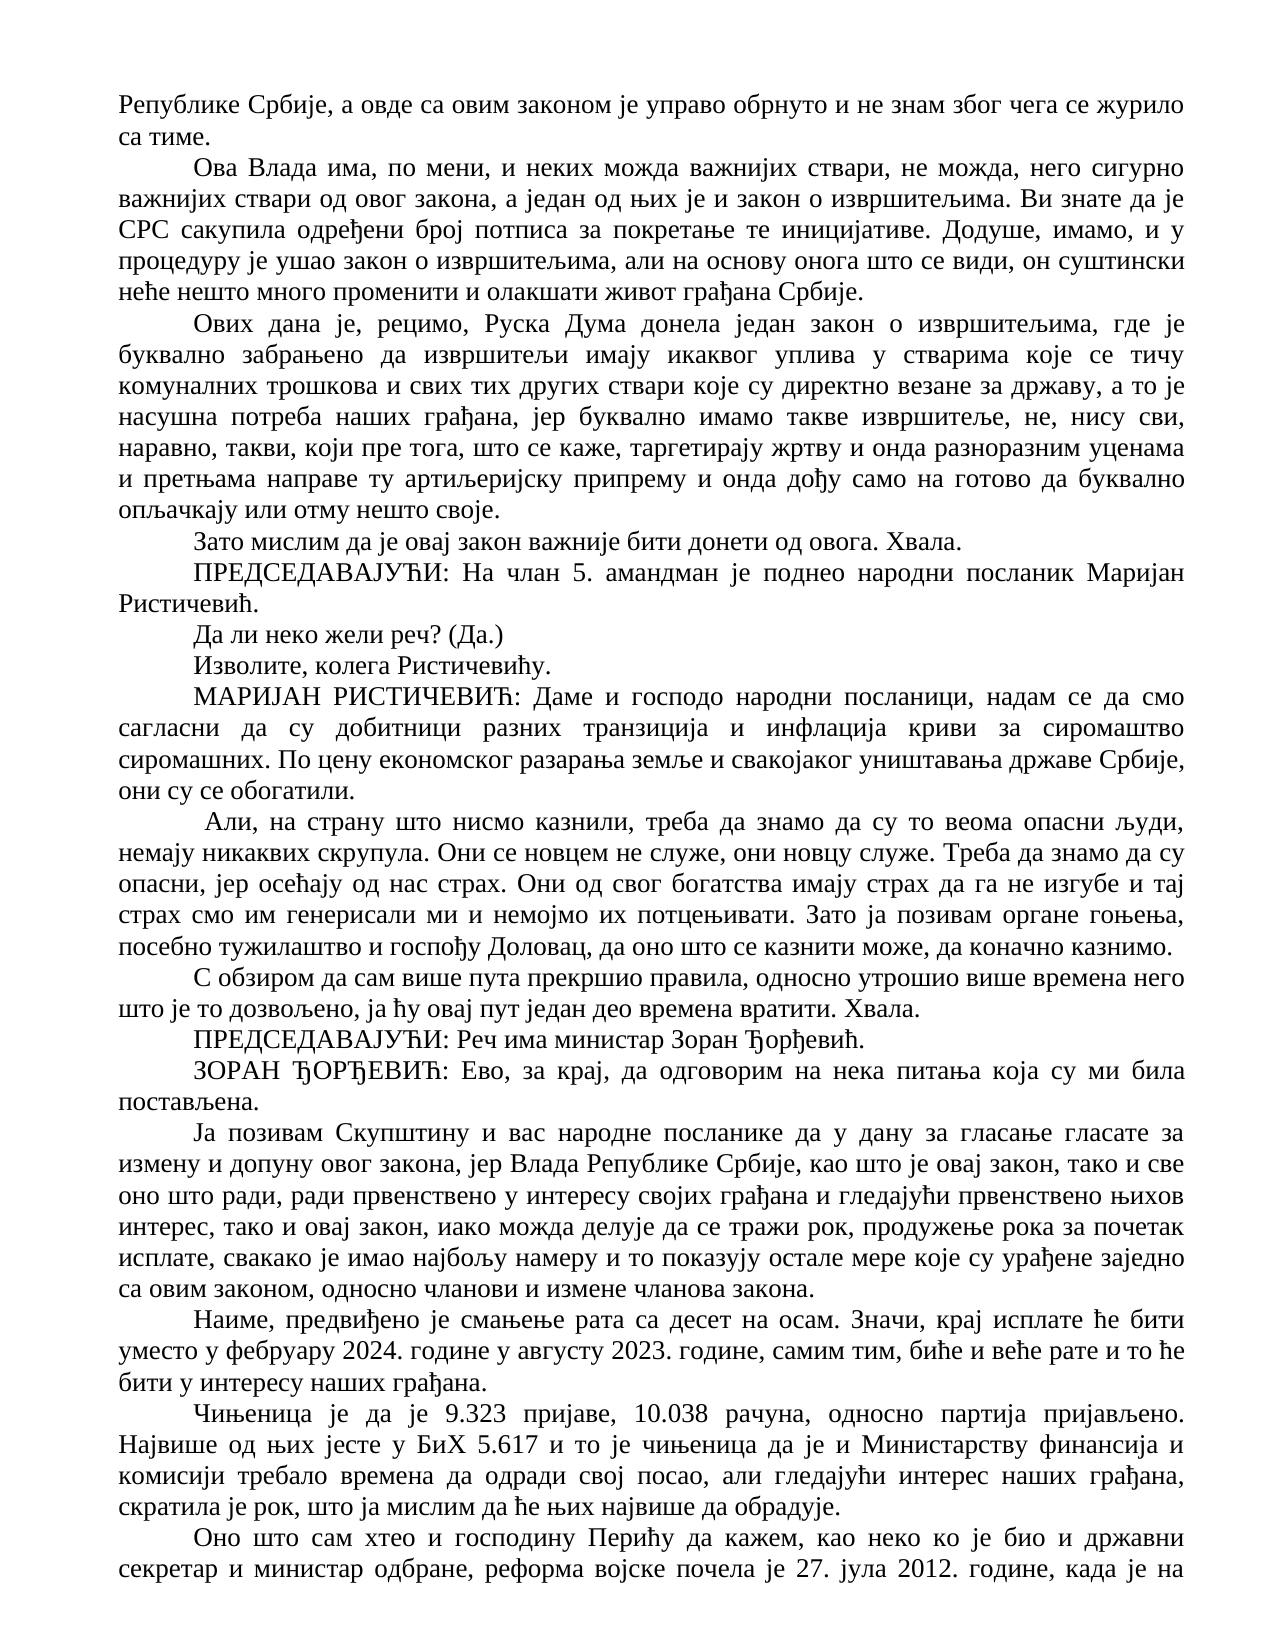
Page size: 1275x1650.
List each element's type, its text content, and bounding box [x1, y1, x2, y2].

text Ових дана је, рецимо, Руска Дума донела један закон о извршитељима, где је буквално забрањено да извршитељи имају икаквог уплива у стварима које се тичу комуналних трошкова и свих тих других ствари које су директно везане за државу, а то је насушна потреба наших грађана, јер буквално имамо такве извршитеље, не, нису сви, наравно, такви, који пре тога, што се каже, таргетирају жртву и онда разноразним уценама и претњама направе ту артиљеријску припрему и онда дођу само на готово да буквално опљачкају или отму нешто своје. [118, 307, 1186, 525]
text ЗОРАН ЂОРЂЕВИЋ: Ево, за крај, да одговорим на нека питања која су ми била постављена. [118, 1054, 1186, 1116]
text Али, на страну што нисмо казнили, треба да знамо да су то веома опасни људи, немају никаквих скрупула. Они се новцем не служе, они новцу служе. Треба да знамо да су опасни, јер осећају од нас страх. Они од свог богатства имају страх да га не изгубе и тај страх смо им генерисали ми и немојмо их потцењивати. Зато ја позивам органе гоњења, посебно тужилаштво и госпођу Доловац, да оно што се казнити може, да коначно казнимо. [118, 805, 1186, 961]
text Ова Влада има, по мени, и неких можда важнијих ствари, не можда, него сигурно важнијих ствари од овог закона, а један од њих је и закон о извршитељима. Ви знате да је СРС сакупила одређени број потписа за покретање те иницијативе. Додуше, имамо, и у процедуру је ушао закон о извршитељима, али на основу онога што се види, он суштински неће нешто много променити и олакшати живот грађана Србије. [118, 151, 1186, 307]
text Чињеница је да је 9.323 пријаве, 10.038 рачуна, односно партија пријављено. Највише од њих јесте у БиХ 5.617 и то је чињеница да је и Министарству финансија и комисији требало времена да одради свој посао, али гледајући интерес наших грађана, скратила је рок, што ја мислим да ће њих највише да обрадује. [118, 1397, 1186, 1521]
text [118, 89, 1186, 151]
text Да ли неко жели реч? (Да.) [118, 618, 1186, 649]
text ПРЕДСЕДАВАЈУЋИ: Реч има министар Зоран Ђорђевић. [118, 1023, 1186, 1054]
text МАРИЈАН РИСТИЧЕВИЋ: Даме и господо народни посланици, надам се да смо сагласни да су добитници разних транзиција и инфлација криви за сиромаштво сиромашних. По цену економског разарања земље и свакојаког уништавања државе Србије, они су се обогатили. [118, 680, 1186, 805]
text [118, 1521, 1186, 1584]
text С обзиром да сам више пута прекршио правила, односно утрошио више времена него што је то дозвољено, ја ћу овај пут један део времена вратити. Хвала. [118, 961, 1186, 1023]
text Ја позивам Скупштину и вас народне посланике да у дану за гласање гласате за измену и допуну овог закона, јер Влада Републике Србије, као што је овај закон, тако и све оно што ради, ради првенствено у интересу својих грађана и гледајући првенствено њихов интерес, тако и овај закон, иако можда делује да се тражи рок, продужење рока за почетак исплате, свакако је имао најбољу намеру и то показују остале мере које су урађене заједно са овим законом, односно чланови и измене чланова закона. [118, 1116, 1186, 1303]
text ПРЕДСЕДАВАЈУЋИ: На члан 5. амандман је поднео народни посланик Маријан Ристичевић. [118, 556, 1186, 618]
text Наиме, предвиђено је смањење рата са десет на осам. Значи, крај исплате ће бити уместо у фебруару 2024. године у августу 2023. године, самим тим, биће и веће рате и то ће бити у интересу наших грађана. [118, 1303, 1186, 1397]
text Изволите, колега Ристичевићу. [118, 649, 1186, 680]
text Зато мислим да је овај закон важније бити донети од овога. Хвала. [118, 525, 1186, 556]
